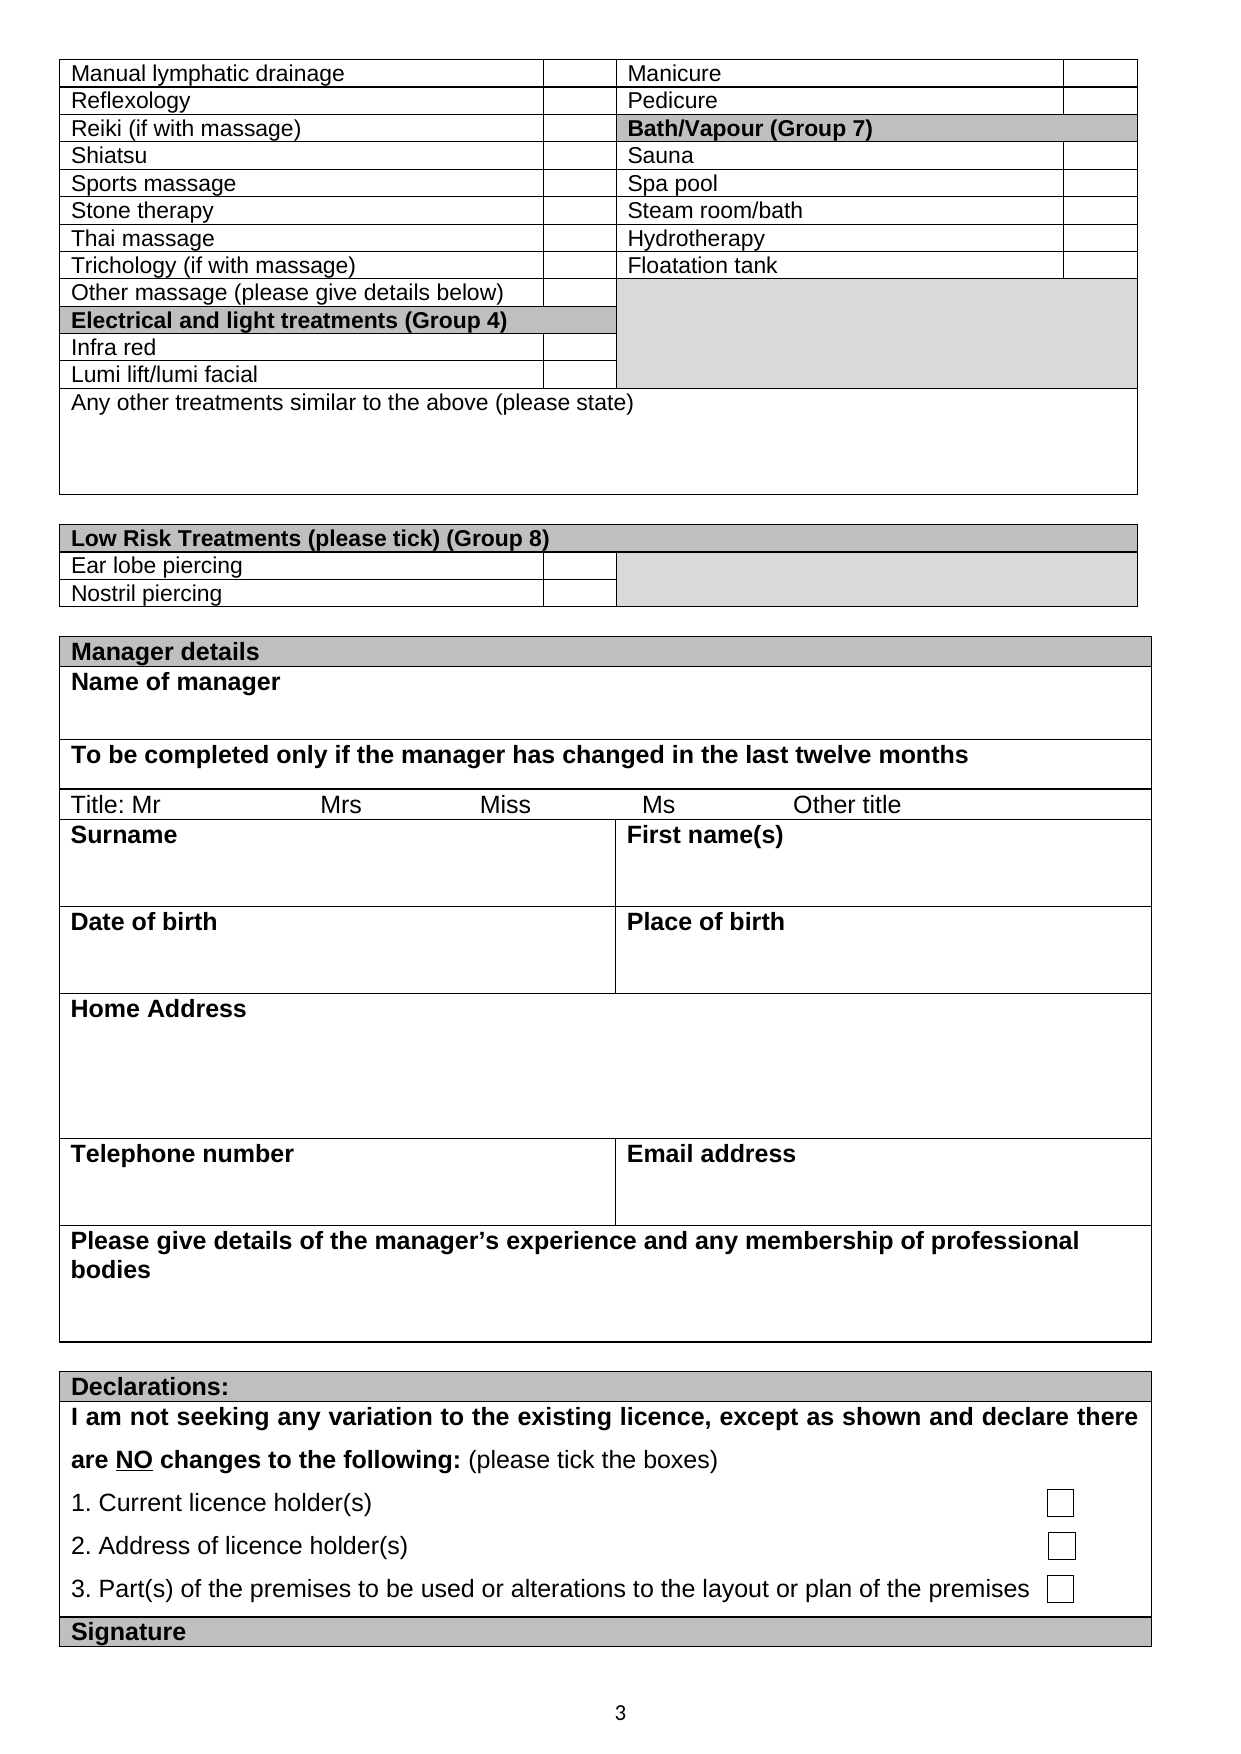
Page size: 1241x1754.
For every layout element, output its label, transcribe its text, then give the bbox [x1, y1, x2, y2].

table_cell Nostril piercing [60, 580, 543, 606]
table_cell Place of birth [616, 907, 1151, 993]
table_cell First name(s) [616, 820, 1151, 906]
table_cell Name of manager [60, 667, 1151, 739]
table_cell Electrical and light treatments (Group 4) [60, 307, 616, 333]
table_cell [544, 170, 616, 196]
table_cell [1064, 88, 1137, 114]
table_cell [1064, 60, 1137, 86]
table_cell [544, 580, 616, 606]
table_cell Hydrotherapy [617, 225, 1063, 251]
table_cell To be completed only if the manager has changed in the last twelve months [60, 740, 1151, 788]
table_cell Surname [60, 820, 615, 906]
table_cell [544, 225, 616, 251]
table_cell Signature [60, 1618, 1151, 1646]
table_cell Stone therapy [60, 197, 543, 223]
table_cell [544, 361, 616, 388]
table_cell Ear lobe piercing [60, 553, 543, 579]
table_cell Other massage (please give details below) [60, 279, 543, 306]
table_cell [1064, 142, 1137, 169]
table_cell [544, 115, 616, 141]
table_cell Manual lymphatic drainage [60, 60, 543, 86]
table_cell [544, 197, 616, 223]
table_cell Home Address [60, 994, 1151, 1138]
table_cell [544, 279, 616, 306]
table_cell [1064, 197, 1137, 223]
table_cell Telephone number [60, 1139, 615, 1225]
table_cell I am not seeking any variation to the existing licence, except as shown and declare there are NO changes to the following: (please tick the boxes) 1. Current licence holder(s) 2. Address of licence holder(s) 3. Part(s) of the premises to be used or alterations to the layout or plan of the premises [60, 1402, 1151, 1616]
table_cell [1064, 225, 1137, 251]
table_cell [617, 553, 1137, 606]
table_cell Any other treatments similar to the above (please state) [60, 389, 1137, 494]
table_cell Pedicure [617, 88, 1063, 114]
table_cell [1064, 252, 1137, 278]
table_cell Reiki (if with massage) [60, 115, 543, 141]
table_cell [544, 60, 616, 86]
table_cell [617, 279, 1137, 388]
table_cell Floatation tank [617, 252, 1063, 278]
table_cell Sauna [617, 142, 1063, 169]
table_cell Manicure [617, 60, 1063, 86]
table_cell Sports massage [60, 170, 543, 196]
table_cell Lumi lift/lumi facial [60, 361, 543, 388]
table_cell Please give details of the manager’s experience and any membership of professional bodies [60, 1226, 1151, 1341]
table_cell Bath/Vapour (Group 7) [617, 115, 1137, 141]
table_header Declarations: [60, 1372, 1151, 1401]
table_cell [544, 334, 616, 360]
table_cell [544, 252, 616, 278]
table_cell Steam room/bath [617, 197, 1063, 223]
table_cell [544, 88, 616, 114]
table_cell Trichology (if with massage) [60, 252, 543, 278]
table_cell Spa pool [617, 170, 1063, 196]
table_cell [1064, 170, 1137, 196]
table_cell Reflexology [60, 88, 543, 114]
table_cell [544, 142, 616, 169]
table_cell Email address [616, 1139, 1151, 1225]
table_header Title: Mr Mrs Miss Ms Other title [60, 790, 1151, 819]
table_cell Date of birth [60, 907, 615, 993]
table_header Low Risk Treatments (please tick) (Group 8) [60, 525, 1137, 551]
table_cell Infra red [60, 334, 543, 360]
table_cell Thai massage [60, 225, 543, 251]
table_cell [544, 553, 616, 579]
table_header Manager details [60, 637, 1151, 666]
table_cell Shiatsu [60, 142, 543, 169]
